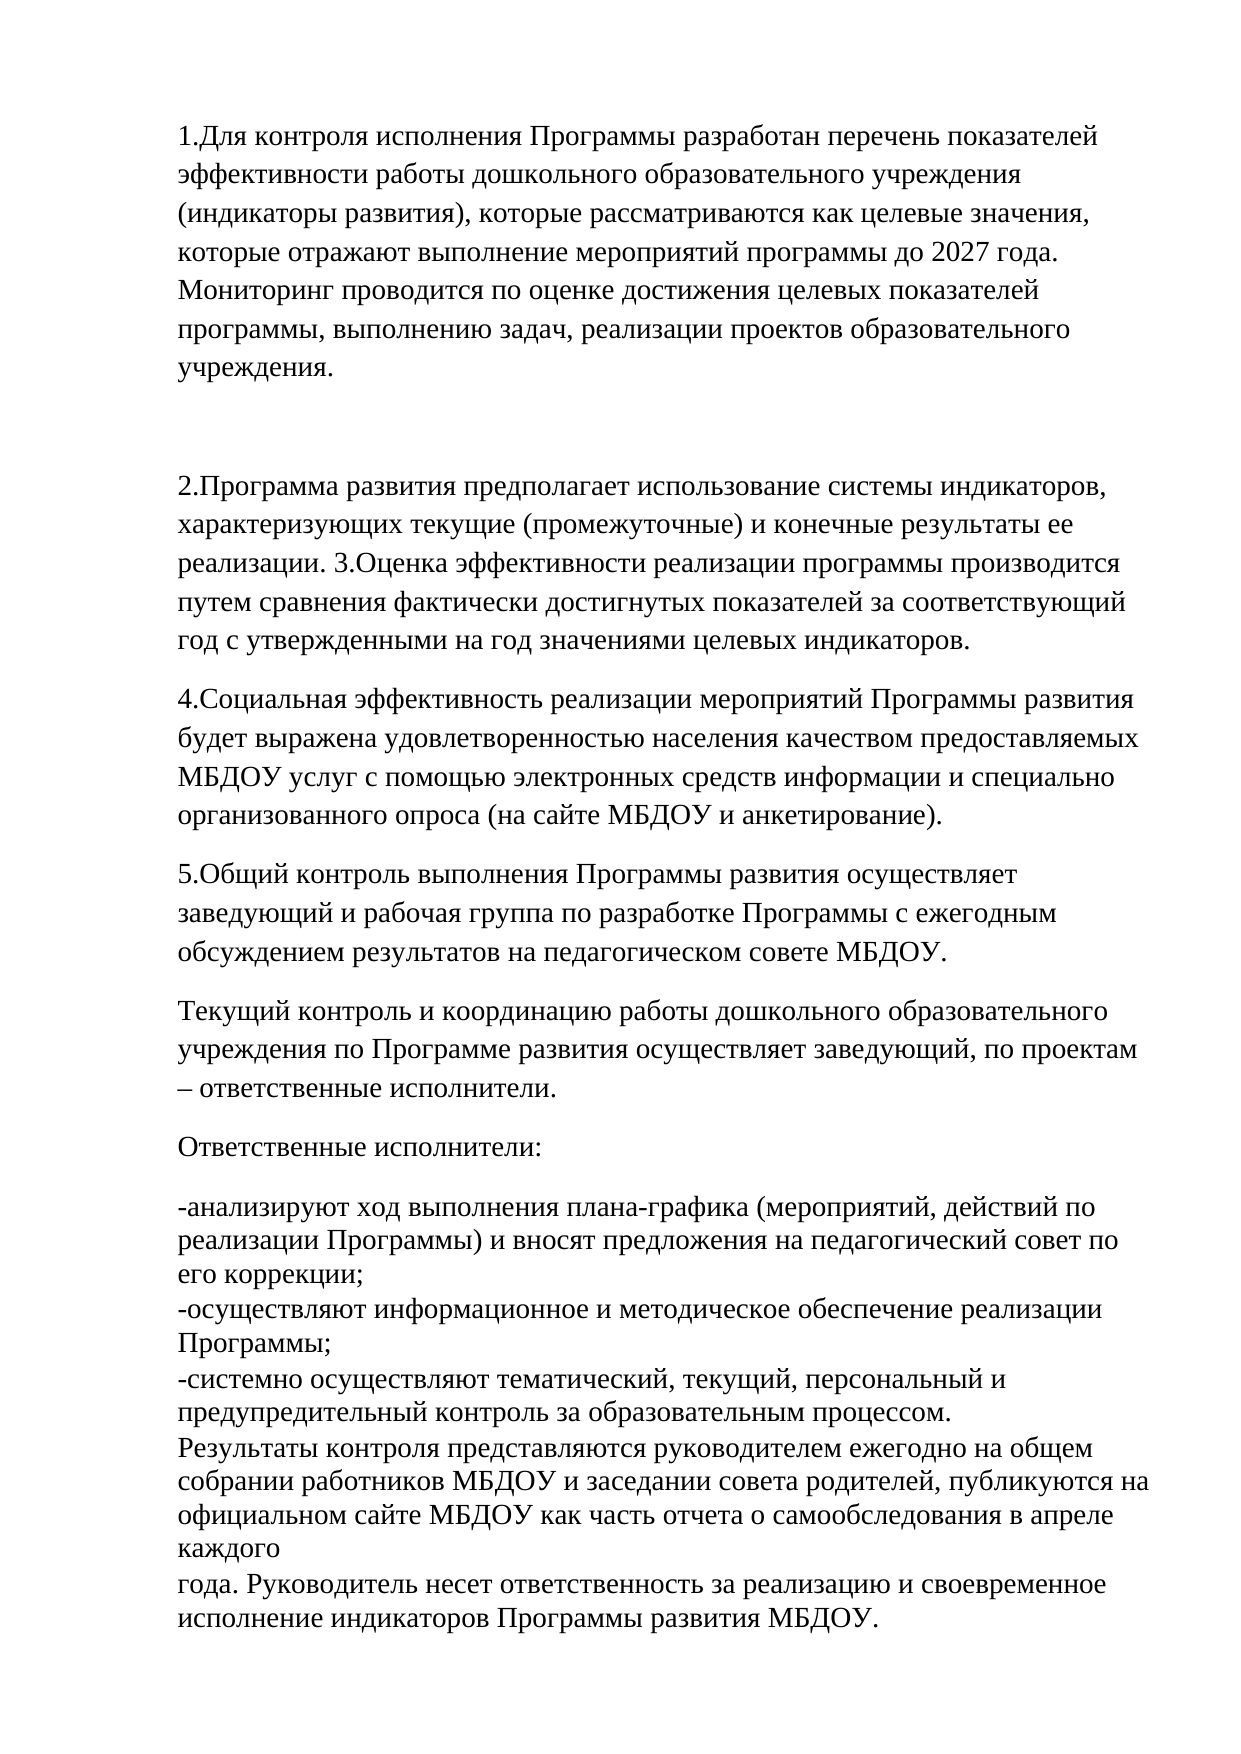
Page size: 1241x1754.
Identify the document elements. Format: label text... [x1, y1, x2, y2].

text -осуществляют информационное и методическое обеспечение реализации Программы; [177, 1292, 1152, 1359]
text 5.Общий контроль выполнения Программы развития осуществляет заведующий и рабочая группа по разработке Программы с ежегодным обсуждением результатов на педагогическом совете МБДОУ. [177, 857, 1152, 967]
text Результаты контроля представляются руководителем ежегодно на общем собрании работников МБДОУ и заседании совета родителей, публикуются на официальном сайте МБДОУ как часть отчета о самообследования в апреле каждого [177, 1430, 1152, 1564]
text года. Руководитель несет ответственность за реализацию и своевременное исполнение индикаторов Программы развития МБДОУ. [177, 1566, 1152, 1633]
text -системно осуществляют тематический, текущий, персональный и предупредительный контроль за образовательным процессом. [177, 1361, 1152, 1428]
text 4.Социальная эффективность реализации мероприятий Программы развития будет выражена удовлетворенностью населения качеством предоставляемых МБДОУ услуг с помощью электронных средств информации и специально организованного опроса (на сайте МБДОУ и анкетирование). [177, 682, 1152, 831]
text Ответственные исполнители: [177, 1129, 1152, 1163]
text -анализируют ход выполнения плана-графика (мероприятий, действий по реализации Программы) и вносят предложения на педагогический совет по его коррекции; [177, 1189, 1152, 1289]
text 2.Программа развития предполагает использование системы индикаторов, характеризующих текущие (промежуточные) и конечные результаты ее реализации. 3.Оценка эффективности реализации программы производится путем сравнения фактически достигнутых показателей за соответствующий год с утвержденными на год значениями целевых индикаторов. [177, 468, 1152, 656]
text 1.Для контроля исполнения Программы разработан перечень показателей эффективности работы дошкольного образовательного учреждения (индикаторы развития), которые рассматриваются как целевые значения, которые отражают выполнение мероприятий программы до 2027 года. Мониторинг проводится по оценке достижения целевых показателей программы, выполнению задач, реализации проектов образовательного учреждения. [177, 118, 1152, 383]
text Текущий контроль и координацию работы дошкольного образовательного учреждения по Программе развития осуществляет заведующий, по проектам – ответственные исполнители. [177, 993, 1152, 1104]
